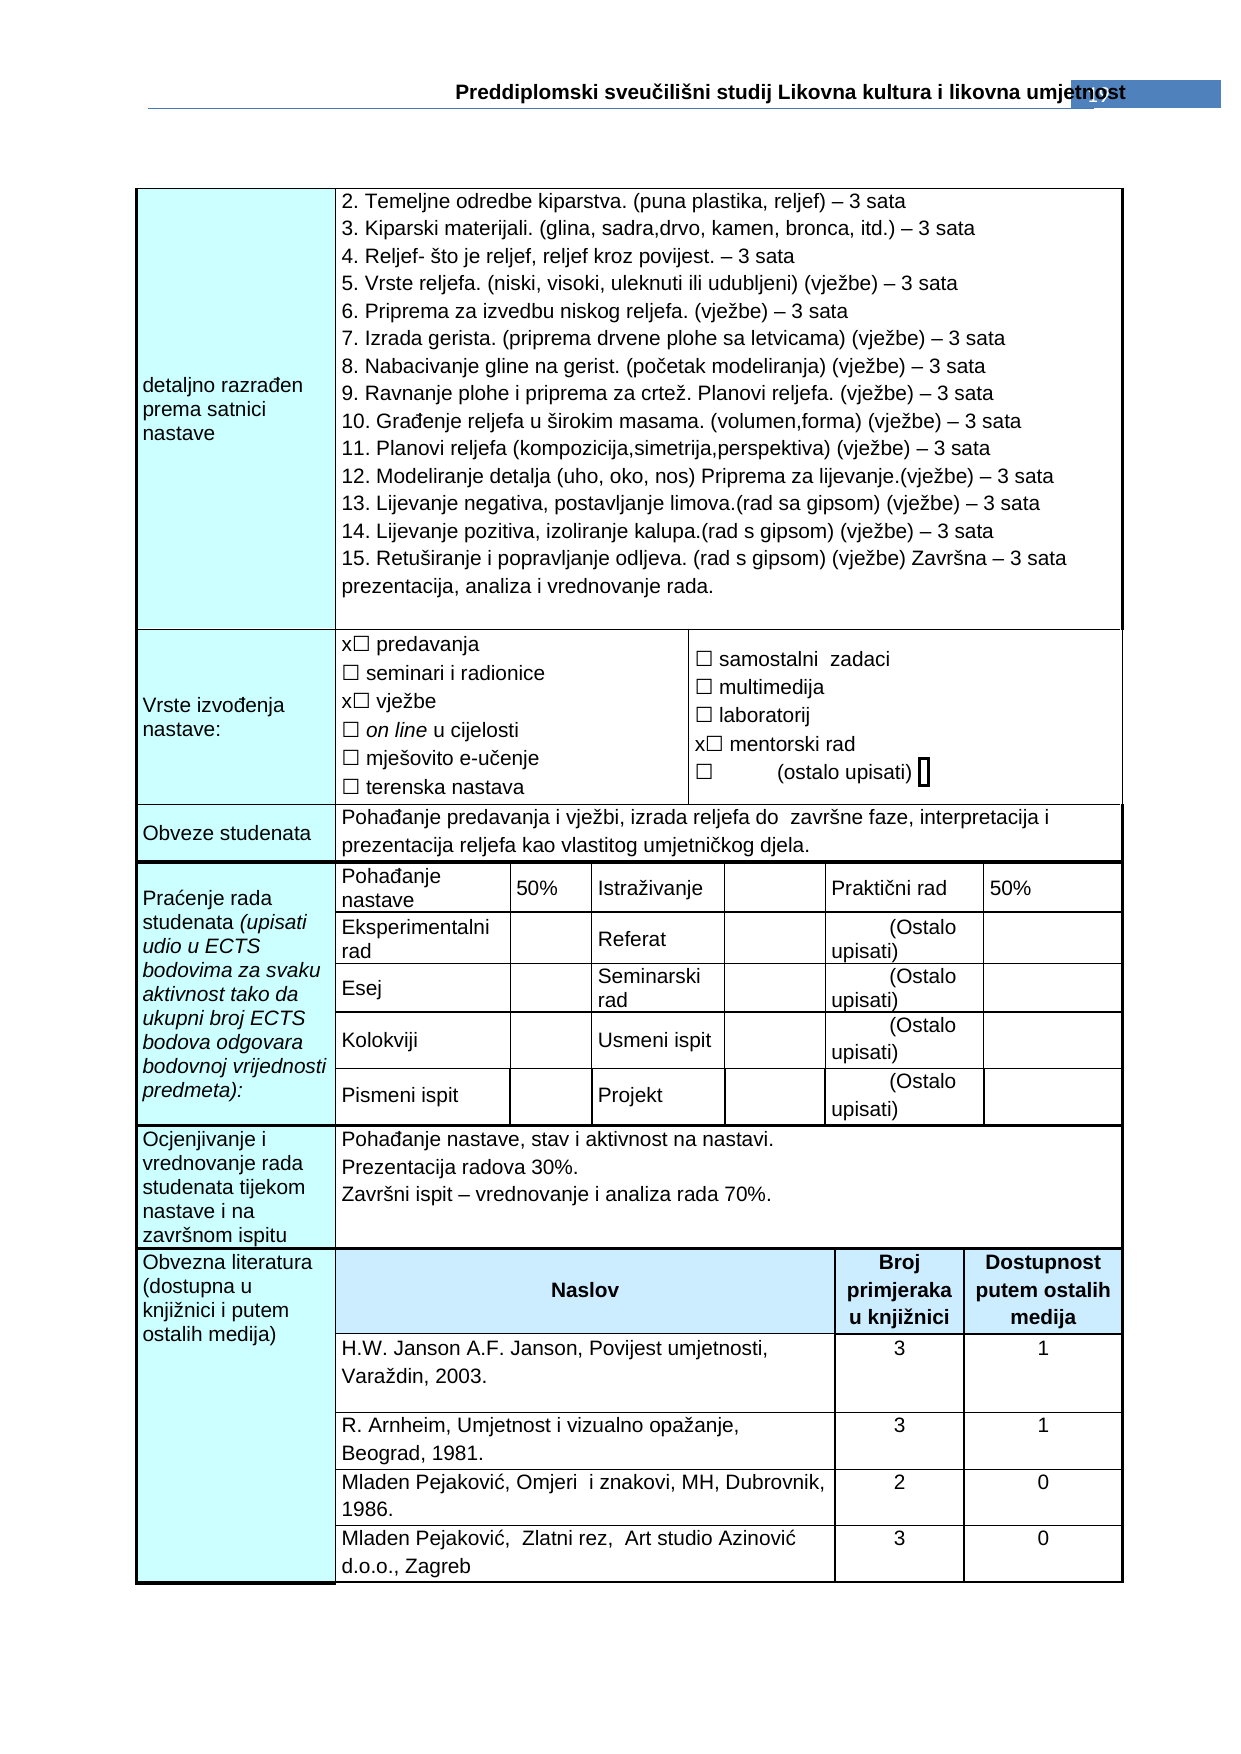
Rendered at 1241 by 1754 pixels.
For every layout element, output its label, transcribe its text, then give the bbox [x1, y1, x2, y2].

table_cell Kolokviji [336, 1013, 510, 1068]
table_cell Seminarski rad [592, 964, 724, 1011]
table_cell 1 [965, 1413, 1121, 1469]
table_cell [511, 1069, 591, 1124]
table_cell 50% [984, 864, 1121, 911]
table_cell ☐ samostalni zadaci ☐ multimedija ☐ laboratorij x☐ mentorski rad ☐ (ostalo upisati) [689, 629, 1122, 804]
table_cell H.W. Janson A.F. Janson, Povijest umjetnosti, Varaždin, 2003. [336, 1334, 834, 1412]
table_cell Praćenje rada studenata (upisati udio u ECTS bodovima za svaku aktivnost tako da ukupni broj ECTS bodova odgovara bodovnoj vrijednosti predmeta): [138, 864, 335, 1124]
table_cell Projekt [593, 1069, 724, 1124]
table_cell 0 [965, 1526, 1121, 1581]
table_cell Pohađanje nastave, stav i aktivnost na nastavi. Prezentacija radova 30%. Završni ispit – vrednovanje i analiza rada 70%. [336, 1127, 1121, 1247]
table_cell [725, 913, 825, 962]
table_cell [138, 189, 335, 628]
table_cell 3 [836, 1526, 963, 1581]
table_cell [511, 964, 591, 1011]
table_cell (Ostalo upisati) [826, 1013, 983, 1068]
table_cell 3 [836, 1335, 963, 1412]
table_cell 2 [836, 1470, 963, 1525]
table_cell [726, 1069, 824, 1124]
table_cell [725, 864, 825, 911]
table_cell [984, 913, 1121, 962]
table_cell (Ostalo upisati) [826, 913, 983, 962]
table_cell (Ostalo upisati) [826, 964, 983, 1011]
table_cell Obvezna literatura (dostupna u knjižnici i putem ostalih medija) [138, 1250, 335, 1581]
table_cell Istraživanje [592, 864, 724, 911]
table_cell Ocjenjivanje i vrednovanje rada studenata tijekom nastave i na završnom ispitu [138, 1127, 335, 1247]
table_cell Naslov [336, 1250, 834, 1333]
table_cell [511, 1013, 591, 1068]
table_cell 50% [511, 864, 591, 911]
table_cell [725, 1013, 825, 1068]
table_cell Pohađanje predavanja i vježbi, izrada reljefa do završne faze, interpretacija i prezentacija reljefa kao vlastitog umjetničkog djela. [336, 804, 1121, 860]
table_cell Broj primjeraka u knjižnici [836, 1250, 963, 1333]
table_cell [511, 913, 591, 962]
table_cell Dostupnost putem ostalih medija [965, 1250, 1121, 1333]
table_cell Mladen Pejaković, Omjeri i znakovi, MH, Dubrovnik, 1986. [336, 1470, 834, 1525]
table_cell Pohađanje nastave [336, 864, 510, 911]
table_cell 3 [836, 1413, 963, 1469]
table_cell Mladen Pejaković, Zlatni rez, Art studio Azinović d.o.o., Zagreb [336, 1526, 834, 1581]
table_cell [725, 964, 825, 1011]
table_cell (Ostalo upisati) [826, 1069, 983, 1124]
table_cell Praktični rad [826, 864, 983, 911]
table_cell Usmeni ispit [592, 1013, 724, 1068]
table_cell Esej [336, 964, 510, 1011]
table_cell Eksperimentalni rad [336, 913, 510, 962]
table_cell Vrste izvođenja nastave: [138, 630, 335, 804]
table_cell [984, 964, 1121, 1011]
table_cell R. Arnheim, Umjetnost i vizualno opažanje, Beograd, 1981. [336, 1413, 834, 1469]
table_cell x☐ predavanja ☐ seminari i radionice x☐ vježbe ☐ on line u cijelosti ☐ mješovito e-učenje ☐ terenska nastava [336, 630, 688, 804]
table_cell Obveze studenata [138, 805, 335, 860]
table_cell [985, 1069, 1121, 1124]
table_cell Pismeni ispit [336, 1069, 509, 1124]
table_cell 1 [965, 1335, 1121, 1412]
table_cell [984, 1013, 1121, 1068]
table_cell 0 [965, 1470, 1121, 1525]
table_cell Referat [592, 913, 724, 962]
